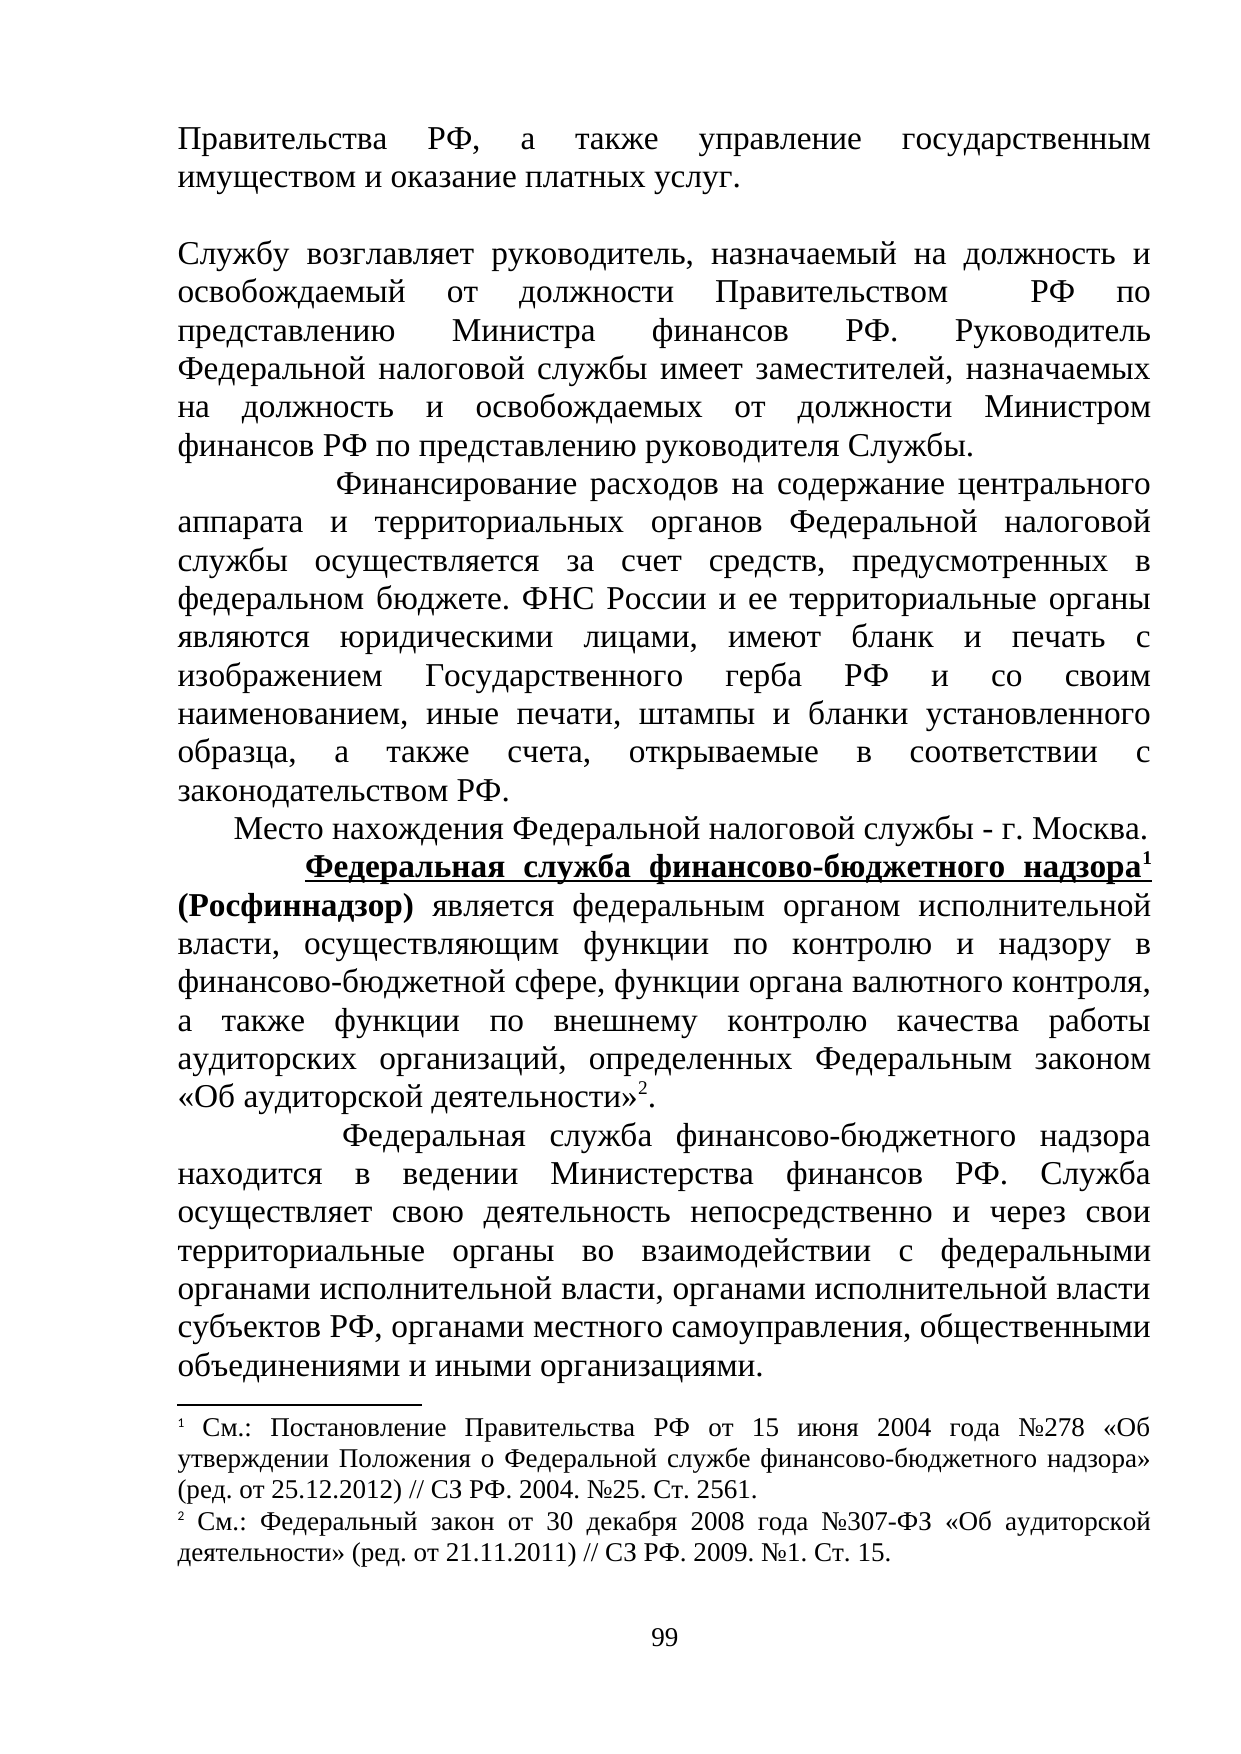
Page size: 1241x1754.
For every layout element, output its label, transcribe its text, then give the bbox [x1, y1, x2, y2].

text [177, 118, 1152, 195]
text Финансирование расходов на содержание центрального аппарата и территориальных органов Федеральной налоговой службы осуществляется за счет средств, предусмотренных в федеральном бюджете. ФНС России и ее территориальные органы являются юридическими лицами, имеют бланк и печать с изображением Государственного герба РФ и со своим наименованием, иные печати, штампы и бланки установленного образца, а также счета, открываемые в соответствии с законодательством РФ. [177, 463, 1152, 808]
text Федеральная служба финансово-бюджетного надзора находится в ведении Министерства финансов РФ. Служба осуществляет свою деятельность непосредственно и через свои территориальные органы во взаимодействии с федеральными органами исполнительной власти, органами исполнительной власти субъектов РФ, органами местного самоуправления, общественными объединениями и иными организациями. [177, 1115, 1152, 1383]
text Федеральная служба финансово-бюджетного надзора (Росфиннадзор) является федеральным органом исполнительной власти, осуществляющим функции по контролю и надзору в финансово-бюджетной сфере, функции органа валютного контроля, а также функции по внешнему контролю качества работы аудиторских организаций, определенных Федеральным законом «Об аудиторской деятельности». [177, 846, 1152, 1115]
text Службу возглавляет руководитель, назначаемый на должность и освобождаемый от должности Правительством РФ по представлению Министра финансов РФ. Руководитель Федеральной налоговой службы имеет заместителей, назначаемых на должность и освобождаемых от должности Министром финансов РФ по представлению руководителя Службы. [177, 233, 1152, 463]
text Место нахождения Федеральной налоговой службы - г. Москва. [177, 808, 1152, 846]
